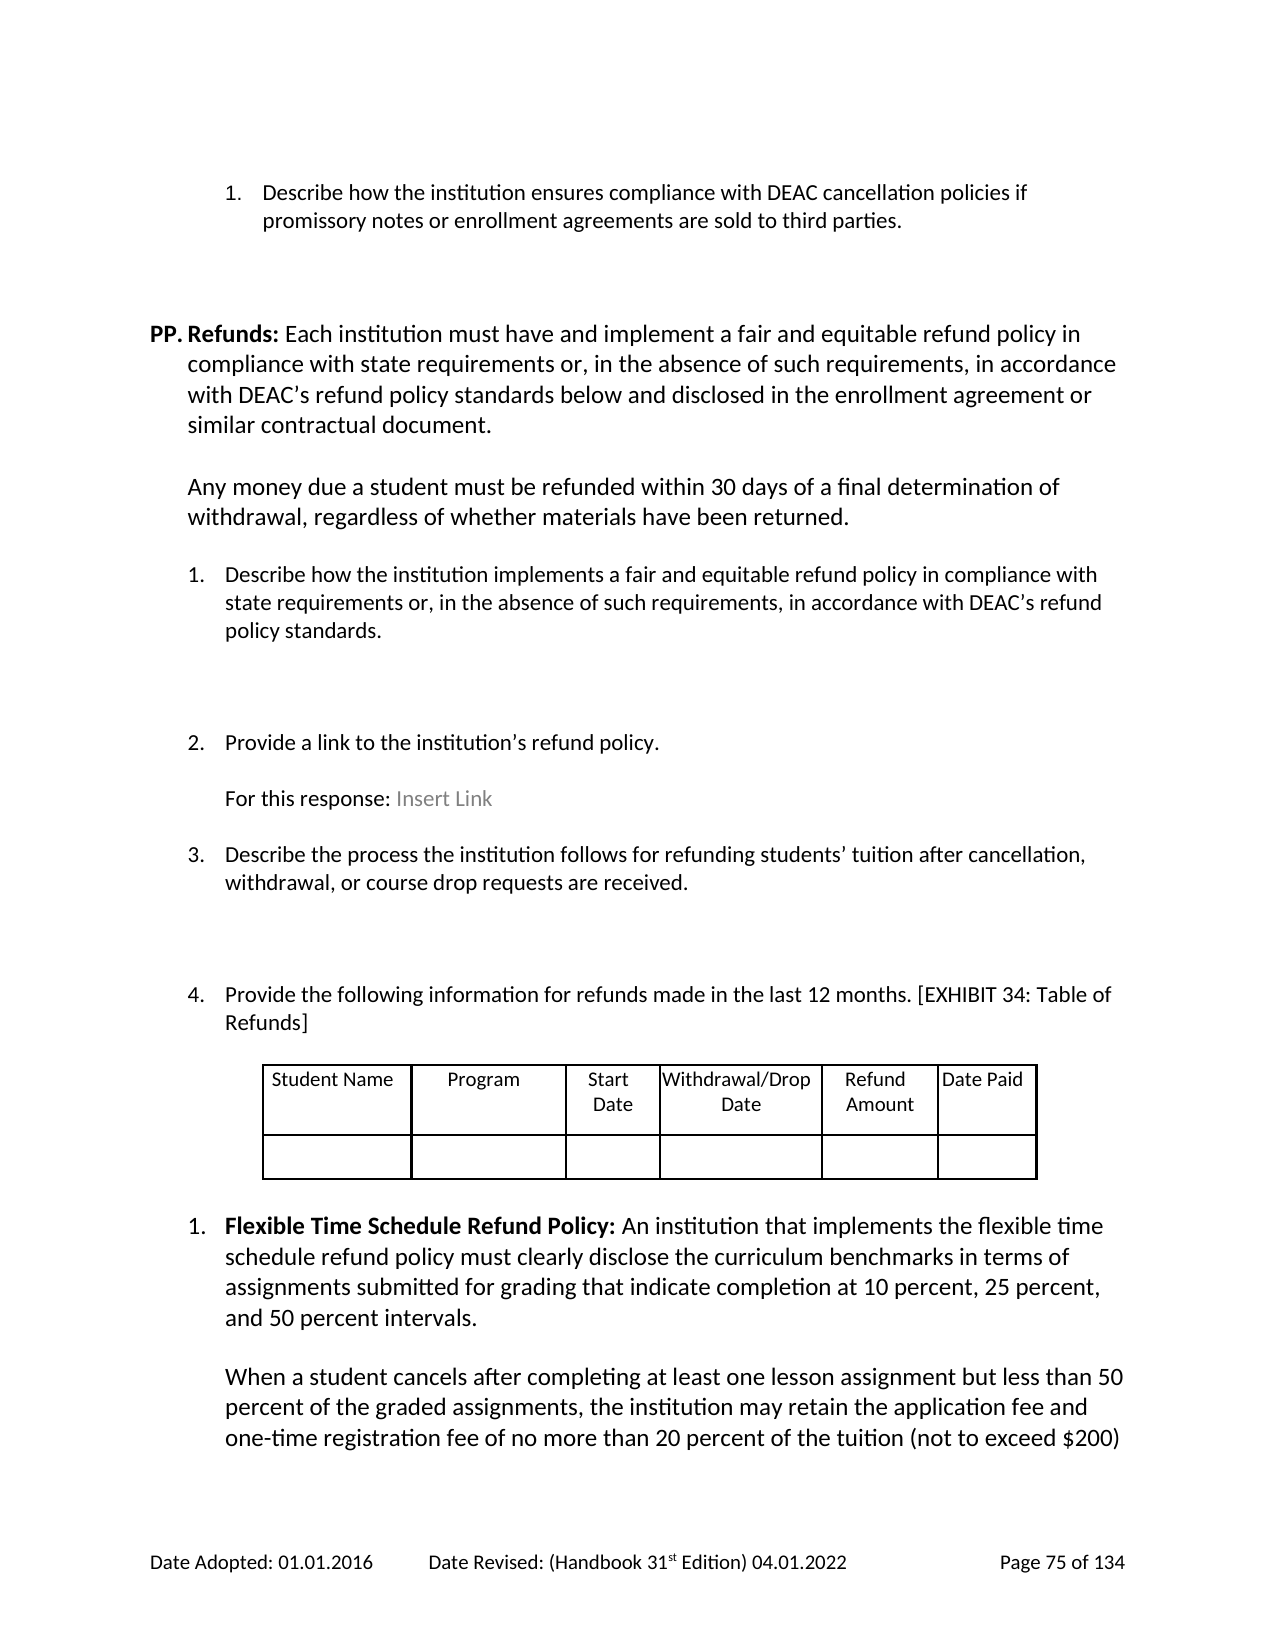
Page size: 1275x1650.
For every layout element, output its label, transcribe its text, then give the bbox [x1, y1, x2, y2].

table_header Program [413, 1066, 565, 1134]
table_header Student Name [264, 1066, 410, 1134]
list Refunds: Each institution must have and implement a fair and equitable refund policy in compliance with state requirements or, in the absence of such requirements, in accordance with DEAC’s refund policy standards below and disclosed in the enrollment agreement or similar contractual document. [150, 318, 1125, 440]
list Provide the following information for refunds made in the last 12 months. [EXHIBIT 34: Table of Refunds] [187, 980, 1125, 1064]
table_header Withdrawal/Drop Date [661, 1066, 821, 1134]
table_header Date Paid [939, 1066, 1035, 1134]
list Describe how the institution ensures compliance with DEAC cancellation policies if promissory notes or enrollment agreements are sold to third parties. [225, 178, 1125, 318]
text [225, 1361, 1125, 1452]
table_cell [939, 1136, 1035, 1178]
table_cell [567, 1136, 659, 1178]
list Provide a link to the institution’s refund policy. For this response: [187, 728, 1125, 840]
table_header Refund Amount [823, 1066, 937, 1134]
table_cell [413, 1136, 565, 1178]
table_cell [661, 1136, 821, 1178]
list Describe the process the institution follows for refunding students’ tuition after cancellation, withdrawal, or course drop requests are received. [187, 840, 1125, 952]
table_cell [823, 1136, 937, 1178]
table_header Start Date [567, 1066, 659, 1134]
table_cell [264, 1136, 410, 1178]
list Flexible Time Schedule Refund Policy: An institution that implements the flexible time schedule refund policy must clearly disclose the curriculum benchmarks in terms of assignments submitted for grading that indicate completion at 10 percent, 25 percent, and 50 percent intervals. [187, 1211, 1125, 1333]
text Any money due a student must be refunded within 30 days of a final determination of withdrawal, regardless of whether materials have been returned. [187, 471, 1125, 532]
list Describe how the institution implements a fair and equitable refund policy in compliance with state requirements or, in the absence of such requirements, in accordance with DEAC’s refund policy standards. [187, 560, 1125, 672]
